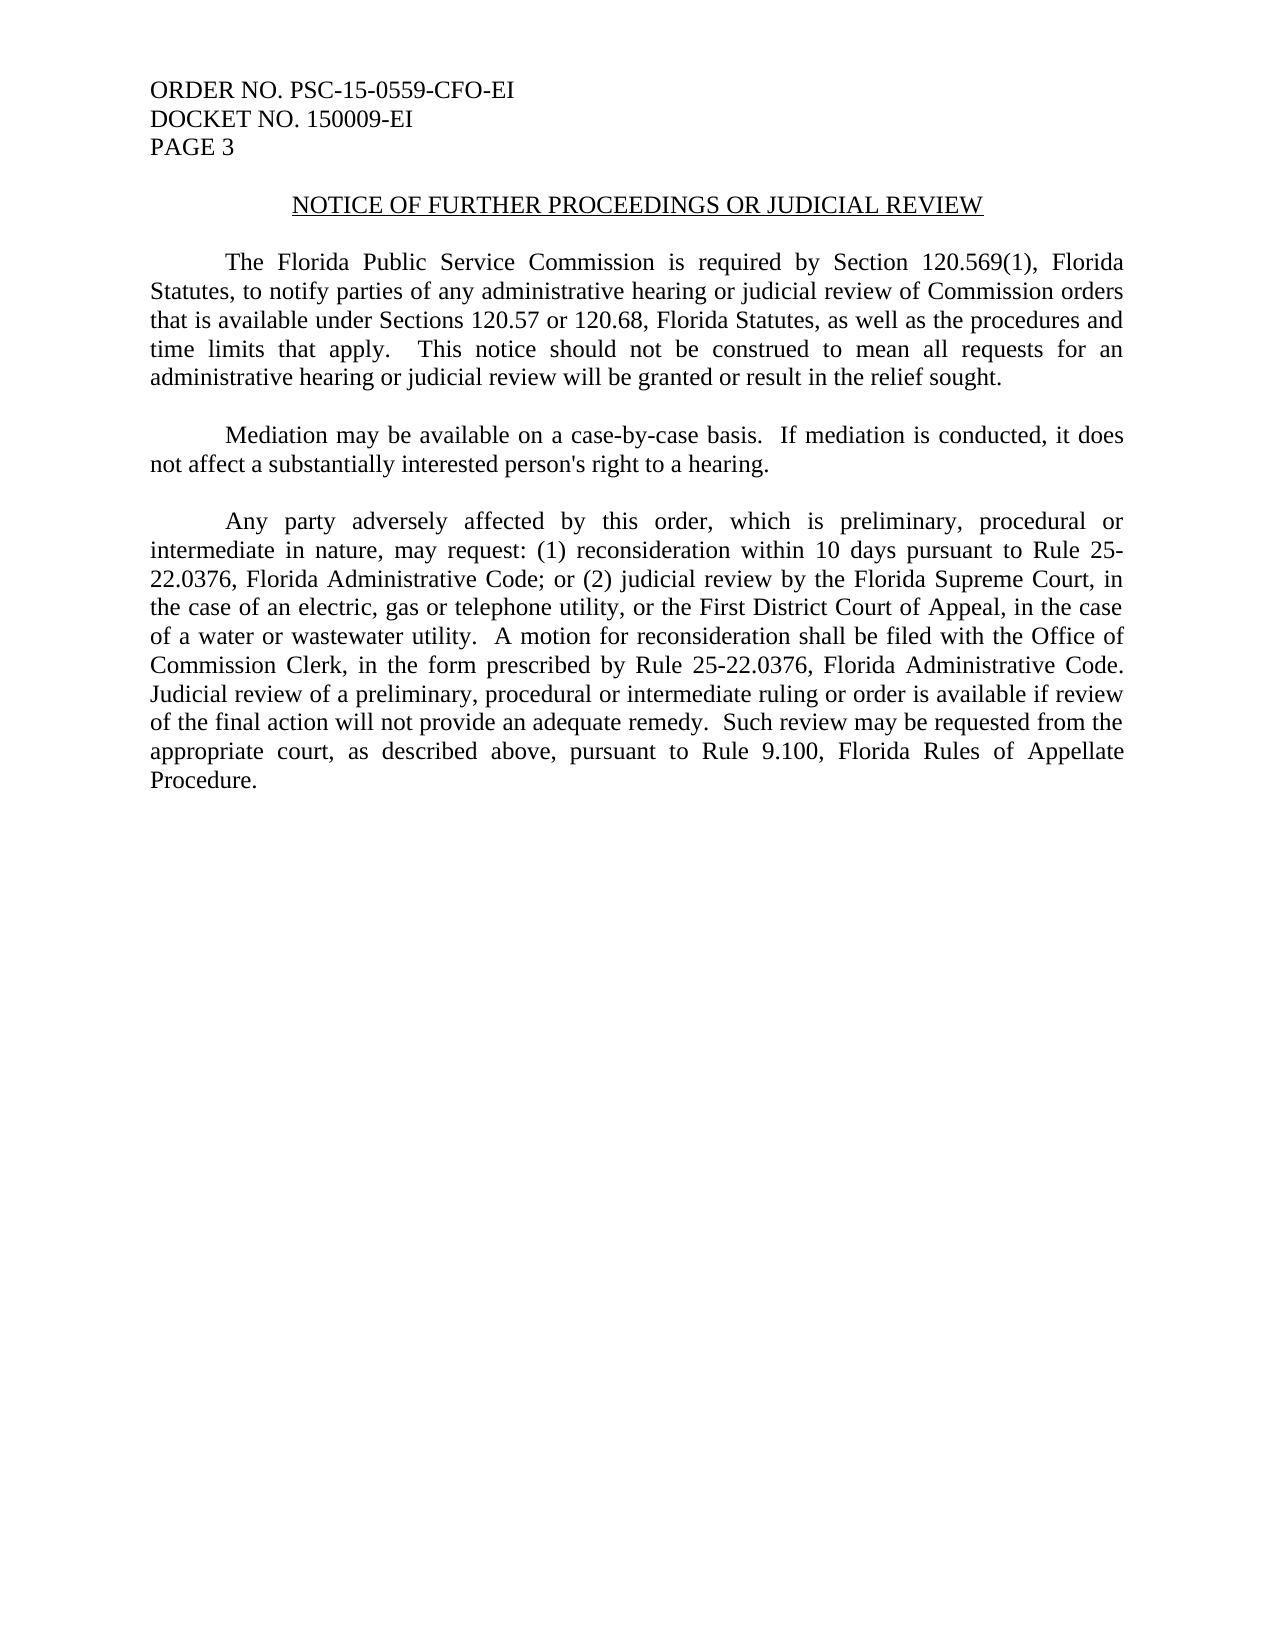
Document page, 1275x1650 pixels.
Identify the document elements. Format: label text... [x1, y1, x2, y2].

text Mediation may be available on a case-by-case basis. If mediation is conducted, it does not affect a substantially interested person's right to a hearing. [150, 420, 1125, 477]
text The Florida Public Service Commission is required by Section 120.569(1), Florida Statutes, to notify parties of any administrative hearing or judicial review of Commission orders that is available under Sections 120.57 or 120.68, Florida Statutes, as well as the procedures and time limits that apply. This notice should not be construed to mean all requests for an administrative hearing or judicial review will be granted or result in the relief sought. [150, 247, 1125, 391]
text NOTICE OF FURTHER PROCEEDINGS OR JUDICIAL REVIEW [150, 190, 1125, 219]
text Any party adversely affected by this order, which is preliminary, procedural or intermediate in nature, may request: (1) reconsideration within 10 days pursuant to Rule 25-22.0376, Florida Administrative Code; or (2) judicial review by the Florida Supreme Court, in the case of an electric, gas or telephone utility, or the First District Court of Appeal, in the case of a water or wastewater utility. A motion for reconsideration shall be filed with the Office of Commission Clerk, in the form prescribed by Rule 25-22.0376, Florida Administrative Code. Judicial review of a preliminary, procedural or intermediate ruling or order is available if review of the final action will not provide an adequate remedy. Such review may be requested from the appropriate court, as described above, pursuant to Rule 9.100, Florida Rules of Appellate Procedure. [150, 506, 1125, 794]
